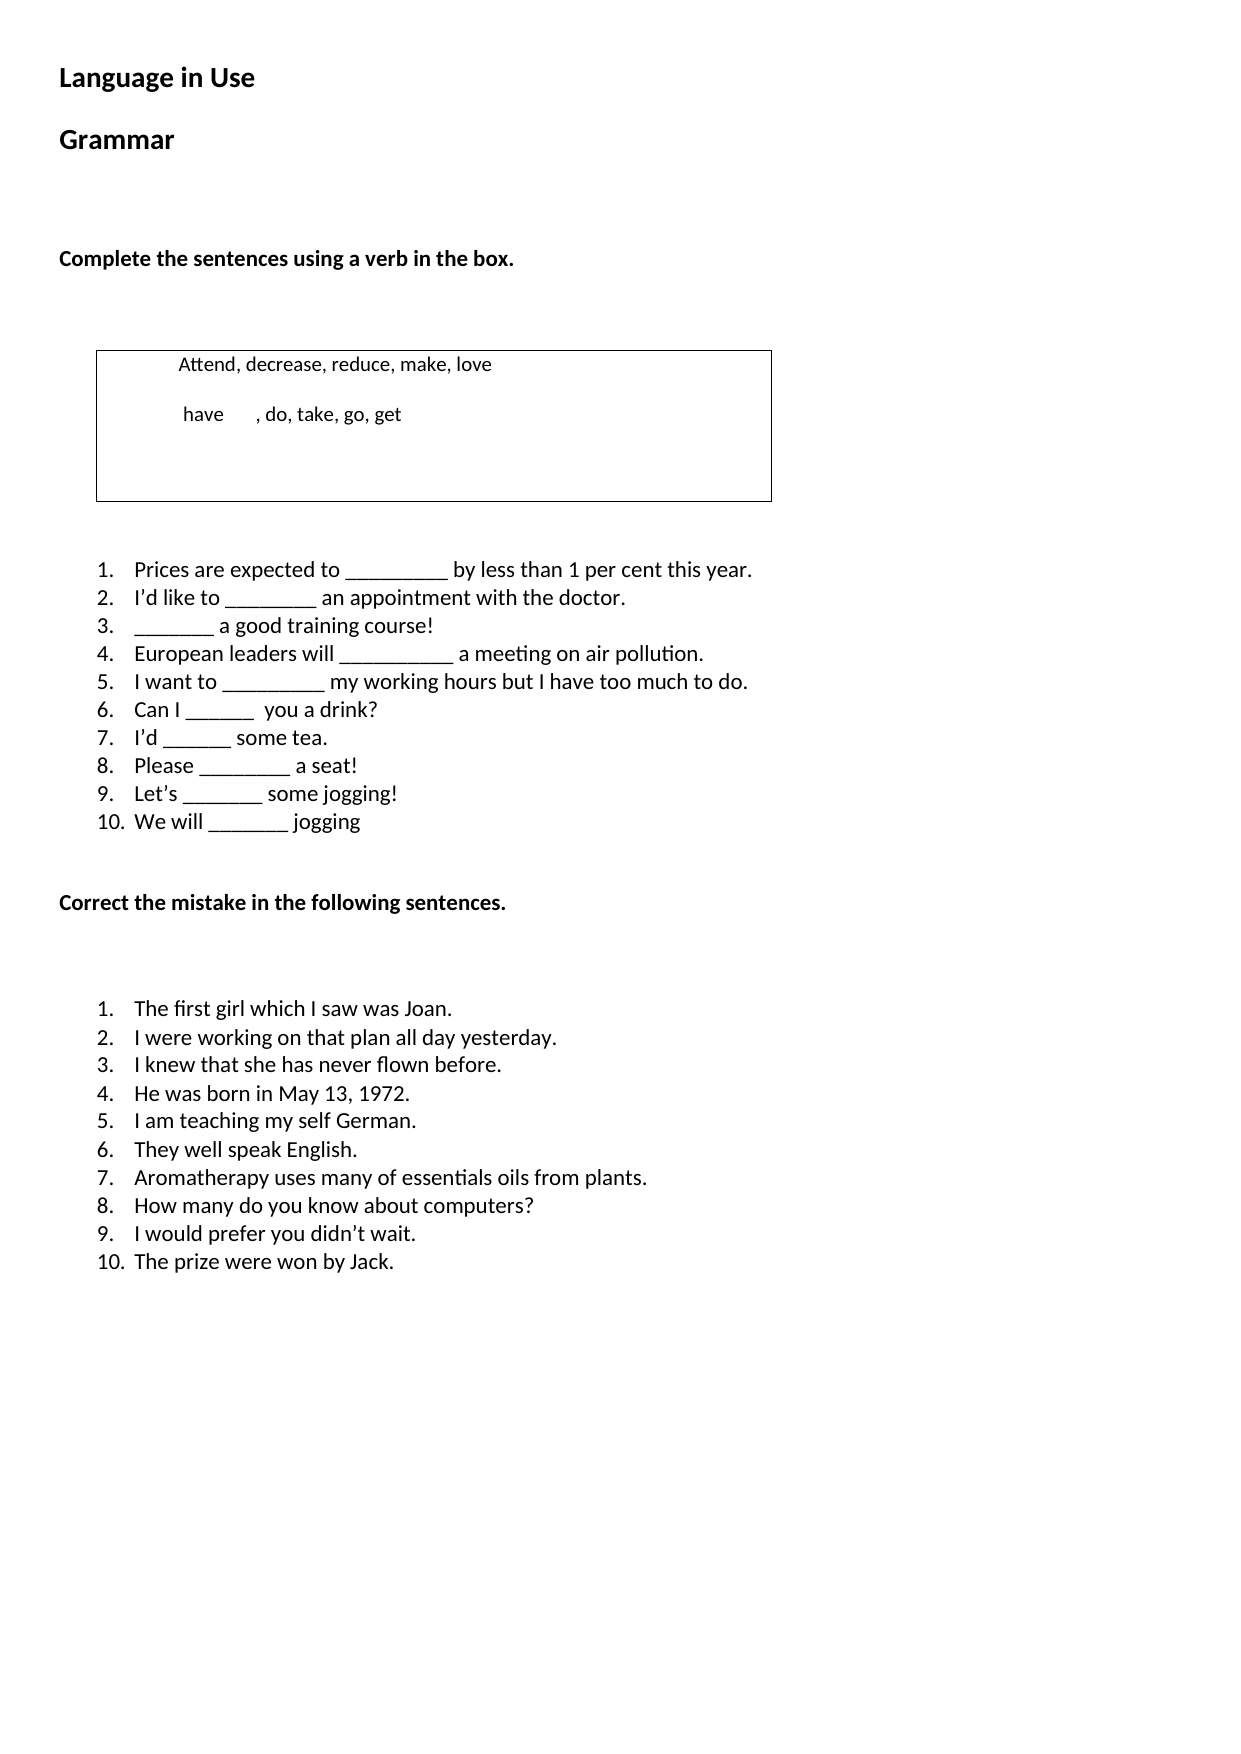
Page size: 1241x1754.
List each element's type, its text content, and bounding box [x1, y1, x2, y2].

list I were working on that plan all day yesterday. [97, 1023, 1181, 1051]
list European leaders will __________ a meeting on air pollution. [97, 639, 1181, 667]
list I knew that she has never flown before. [97, 1051, 1181, 1079]
list Can I ______ you a drink? [97, 695, 1181, 723]
list Prices are expected to _________ by less than 1 per cent this year. [97, 555, 1181, 583]
list We will _______ jogging [97, 807, 1181, 836]
list I’d ______ some tea. [97, 723, 1181, 751]
list I would prefer you didn’t wait. [97, 1219, 1181, 1247]
text Complete the sentences using a verb in the box. [59, 244, 1181, 272]
list I want to _________ my working hours but I have too much to do. [97, 667, 1181, 695]
text Correct the mistake in the following sentences. [59, 888, 1181, 917]
text Language in Use [59, 59, 1181, 95]
list He was born in May 13, 1972. [97, 1079, 1181, 1107]
list How many do you know about computers? [97, 1191, 1181, 1219]
list _______ a good training course! [97, 611, 1181, 639]
list I am teaching my self German. [97, 1107, 1181, 1135]
text Grammar [59, 121, 1181, 156]
list I’d like to ________ an appointment with the doctor. [97, 583, 1181, 611]
table_header Attend, decrease, reduce, make, love have , do, take, go, get [97, 351, 771, 501]
list Please ________ a seat! [97, 751, 1181, 779]
list The prize were won by Jack. [97, 1247, 1181, 1275]
list Aromatherapy uses many of essentials oils from plants. [97, 1163, 1181, 1191]
list They well speak English. [97, 1135, 1181, 1163]
list The first girl which I saw was Joan. [97, 994, 1181, 1023]
list Let’s _______ some jogging! [97, 779, 1181, 807]
